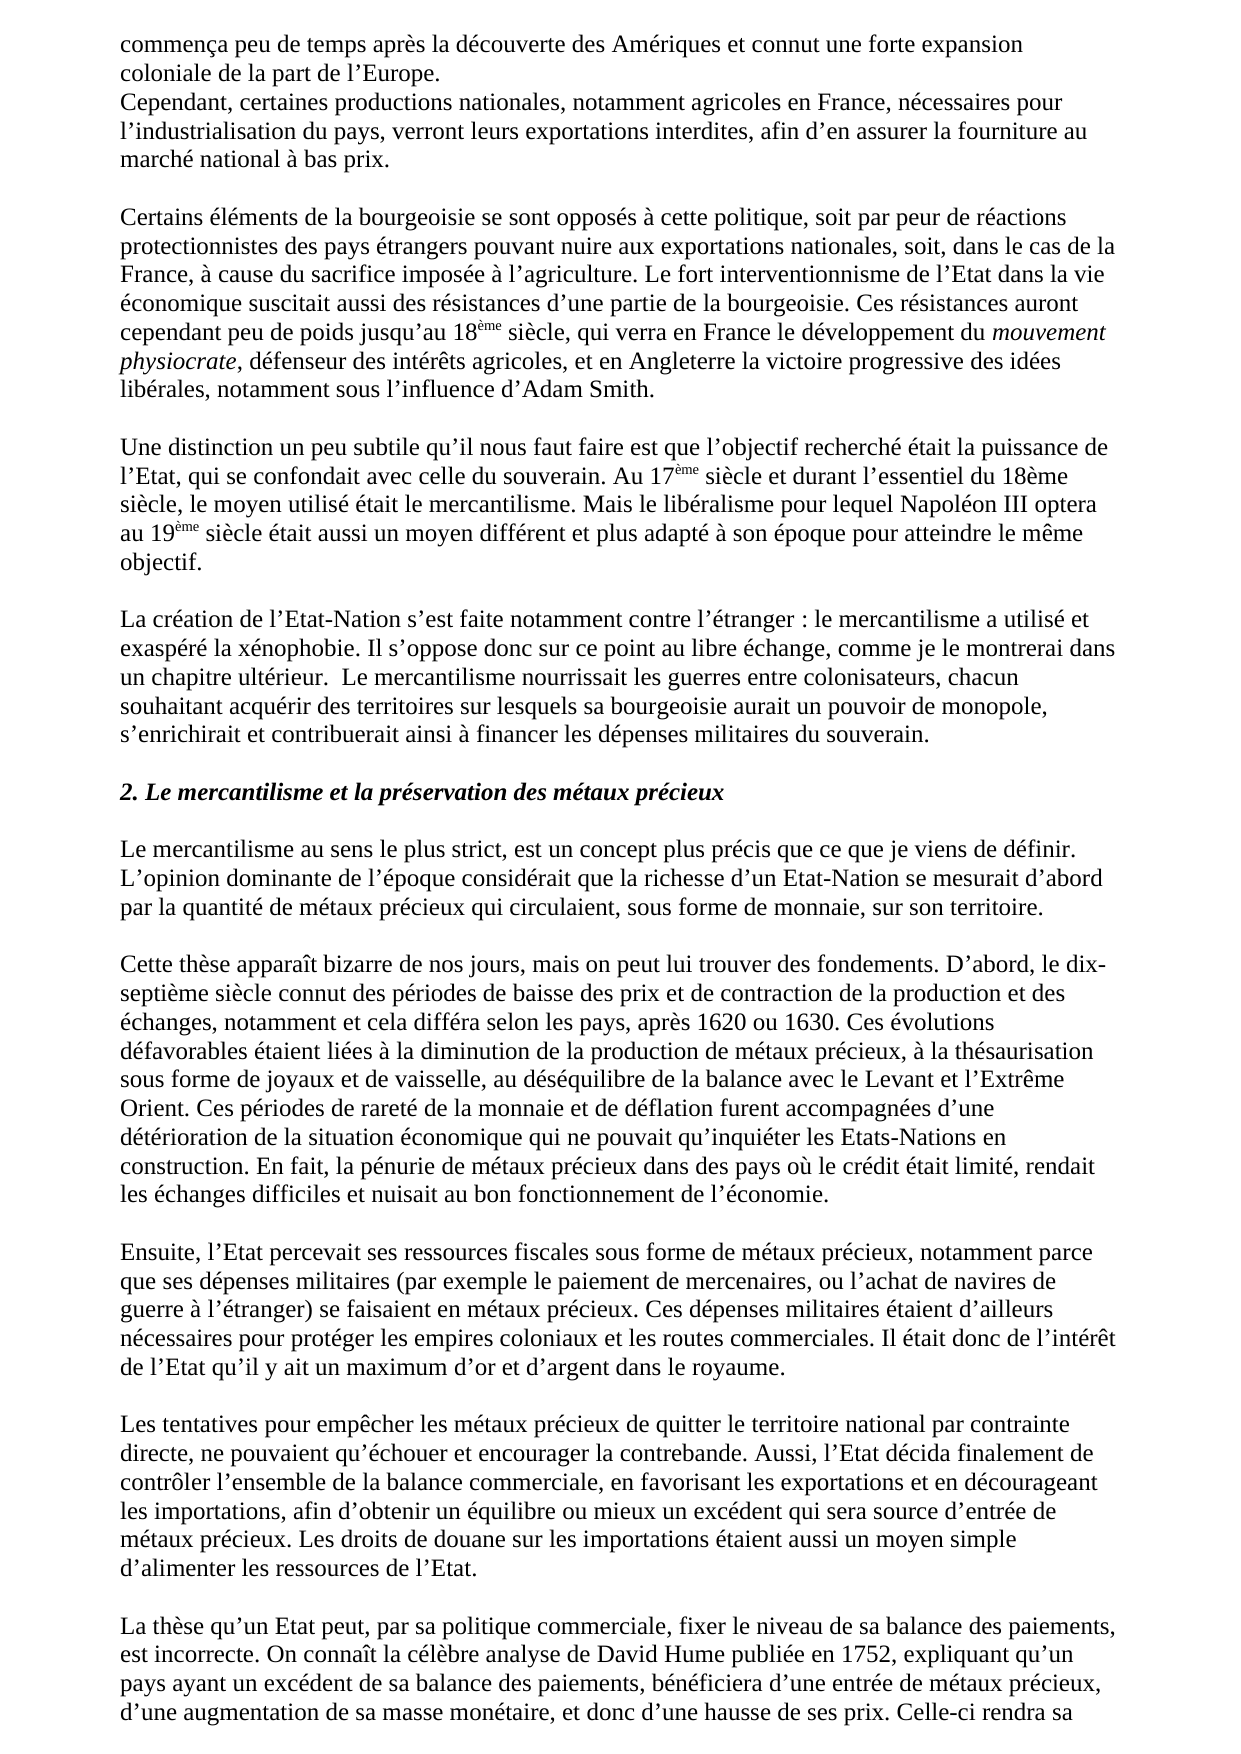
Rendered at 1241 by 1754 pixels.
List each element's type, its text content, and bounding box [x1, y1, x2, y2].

text Ensuite, l’Etat percevait ses ressources fiscales sous forme de métaux précieux, notamment parce que ses dépenses militaires (par exemple le paiement de mercenaires, ou l’achat de navires de guerre à l’étranger) se faisaient en métaux précieux. Ces dépenses militaires étaient d’ailleurs nécessaires pour protéger les empires coloniaux et les routes commerciales. Il était donc de l’intérêt de l’Etat qu’il y ait un maximum d’or et d’argent dans le royaume. [120, 1237, 1120, 1381]
text Cependant, certaines productions nationales, notamment agricoles en France, nécessaires pour l’industrialisation du pays, verront leurs exportations interdites, afin d’en assurer la fourniture au marché national à bas prix. [120, 87, 1120, 173]
text Le mercantilisme au sens le plus strict, est un concept plus précis que ce que je viens de définir. L’opinion dominante de l’époque considérait que la richesse d’un Etat-Nation se mesurait d’abord par la quantité de métaux précieux qui circulaient, sous forme de monnaie, sur son territoire. [120, 834, 1120, 921]
text La création de l’Etat-Nation s’est faite notamment contre l’étranger : le mercantilisme a utilisé et exaspéré la xénophobie. Il s’oppose donc sur ce point au libre échange, comme je le montrerai dans un chapitre ultérieur. Le mercantilisme nourrissait les guerres entre colonisateurs, chacun souhaitant acquérir des territoires sur lesquels sa bourgeoisie aurait un pouvoir de monopole, s’enrichirait et contribuerait ainsi à financer les dépenses militaires du souverain. [120, 604, 1120, 748]
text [120, 29, 1120, 87]
text 2. Le mercantilisme et la préservation des métaux précieux [120, 777, 1120, 806]
text Cette thèse apparaît bizarre de nos jours, mais on peut lui trouver des fondements. D’abord, le dix-septième siècle connut des périodes de baisse des prix et de contraction de la production et des échanges, notamment et cela différa selon les pays, après 1620 ou 1630. Ces évolutions défavorables étaient liées à la diminution de la production de métaux précieux, à la thésaurisation sous forme de joyaux et de vaisselle, au déséquilibre de la balance avec le Levant et l’Extrême Orient. Ces périodes de rareté de la monnaie et de déflation furent accompagnées d’une détérioration de la situation économique qui ne pouvait qu’inquiéter les Etats-Nations en construction. En fait, la pénurie de métaux précieux dans des pays où le crédit était limité, rendait les échanges difficiles et nuisait au bon fonctionnement de l’économie. [120, 949, 1120, 1208]
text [120, 1611, 1120, 1726]
text Les tentatives pour empêcher les métaux précieux de quitter le territoire national par contrainte directe, ne pouvaient qu’échouer et encourager la contrebande. Aussi, l’Etat décida finalement de contrôler l’ensemble de la balance commerciale, en favorisant les exportations et en décourageant les importations, afin d’obtenir un équilibre ou mieux un excédent qui sera source d’entrée de métaux précieux. Les droits de douane sur les importations étaient aussi un moyen simple d’alimenter les ressources de l’Etat. [120, 1409, 1120, 1582]
text Une distinction un peu subtile qu’il nous faut faire est que l’objectif recherché était la puissance de l’Etat, qui se confondait avec celle du souverain. Au 17ème siècle et durant l’essentiel du 18ème siècle, le moyen utilisé était le mercantilisme. Mais le libéralisme pour lequel Napoléon III optera au 19ème siècle était aussi un moyen différent et plus adapté à son époque pour atteindre le même objectif. [120, 432, 1120, 576]
text Certains éléments de la bourgeoisie se sont opposés à cette politique, soit par peur de réactions protectionnistes des pays étrangers pouvant nuire aux exportations nationales, soit, dans le cas de la France, à cause du sacrifice imposée à l’agriculture. Le fort interventionnisme de l’Etat dans la vie économique suscitait aussi des résistances d’une partie de la bourgeoisie. Ces résistances auront cependant peu de poids jusqu’au 18ème siècle, qui verra en France le développement du mouvement physiocrate, défenseur des intérêts agricoles, et en Angleterre la victoire progressive des idées libérales, notamment sous l’influence d’Adam Smith. [120, 202, 1120, 403]
